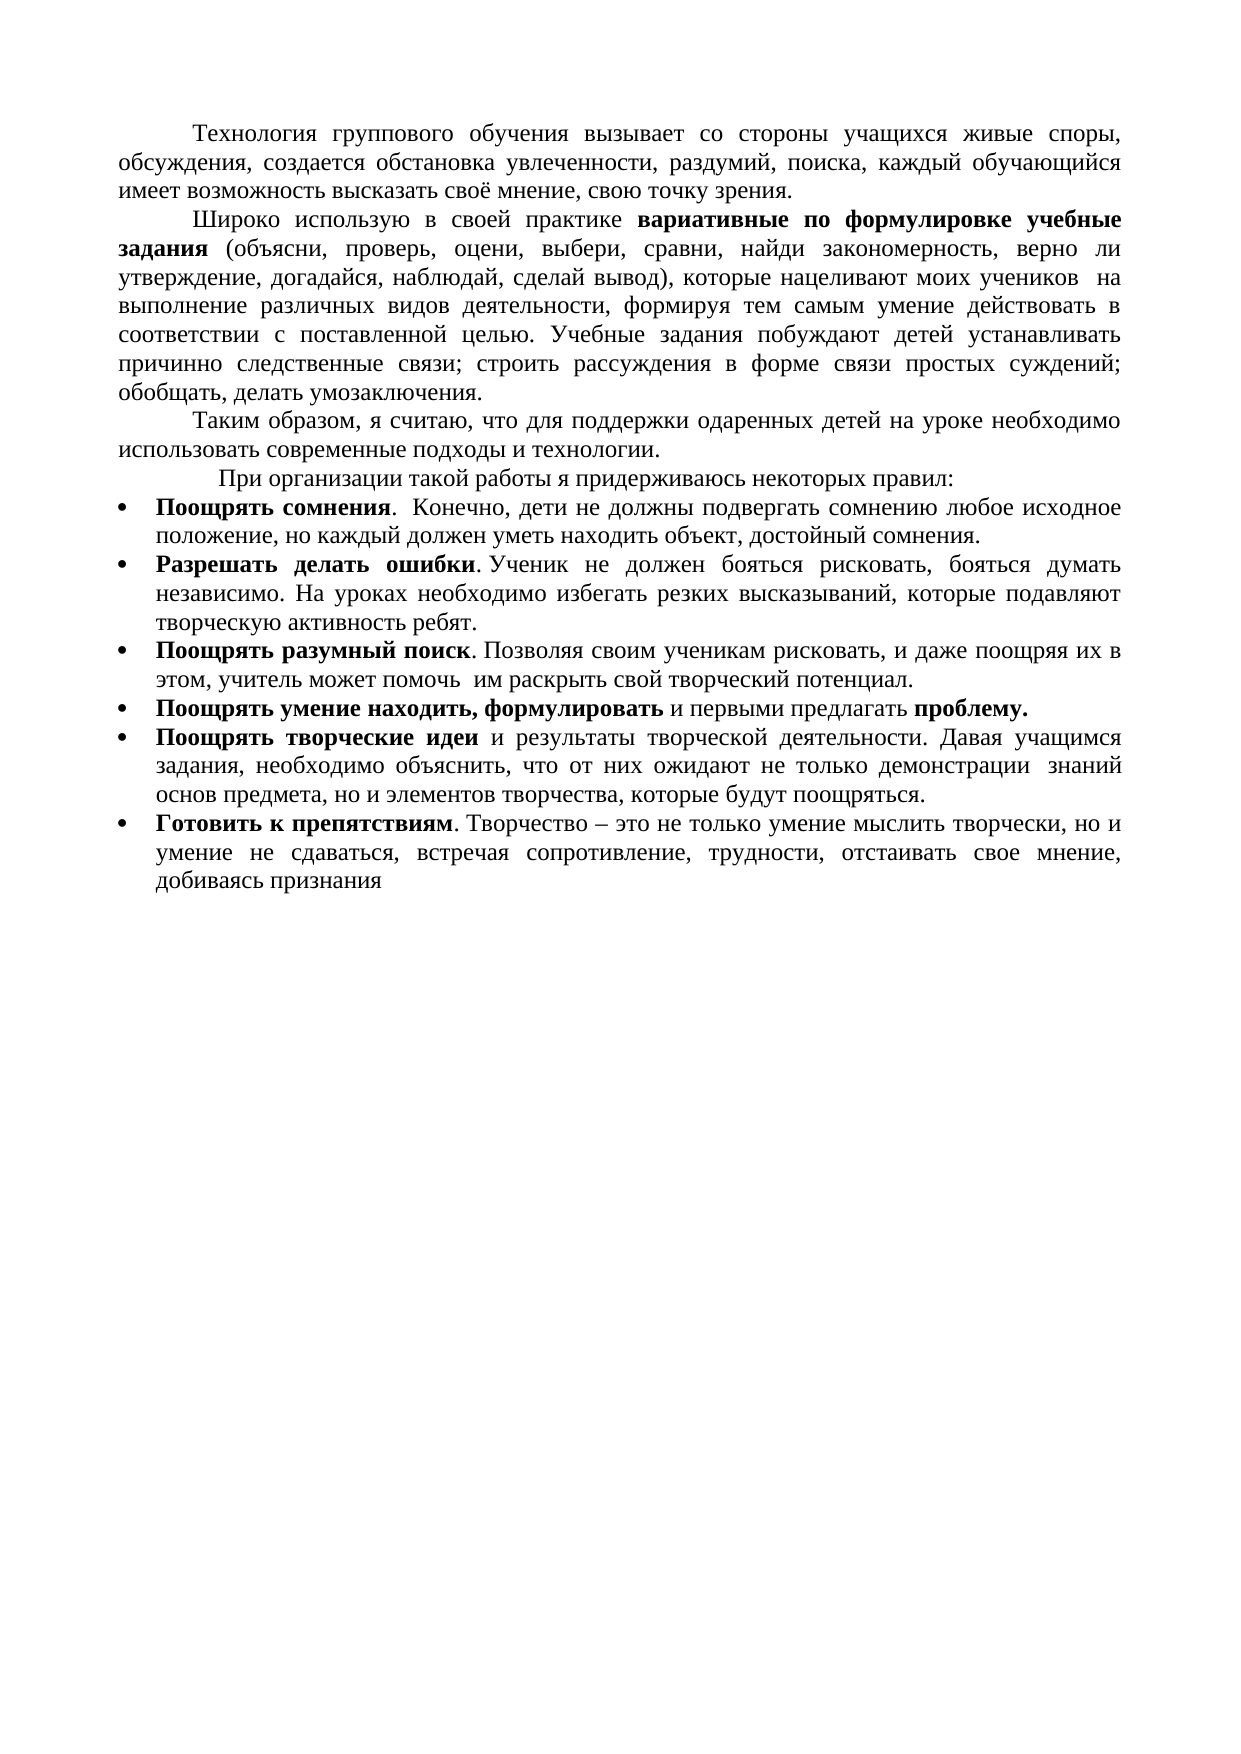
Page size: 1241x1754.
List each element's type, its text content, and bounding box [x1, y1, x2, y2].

text Технология группового обучения вызывает со стороны учащихся живые споры, обсуждения, создается обстановка увлеченности, раздумий, поиска, каждый обучающийся имеет возможность высказать своё мнение, свою точку зрения. [118, 118, 1122, 204]
text Широко использую в своей практике вариативные по формулировке учебные задания (объясни, проверь, оцени, выбери, сравни, найди закономерность, верно ли утверждение, догадайся, наблюдай, сделай вывод), которые нацеливают моих учеников на выполнение различных видов деятельности, формируя тем самым умение действовать в соответствии с поставленной целью. Учебные задания побуждают детей устанавливать причинно следственные связи; строить рассуждения в форме связи простых суждений; обобщать, делать умозаключения. [118, 204, 1122, 406]
list Поощрять разумный поиск. Позволяя своим ученикам рисковать, и даже поощряя их в этом, учитель может помочь им раскрыть свой творческий потенциал. [118, 636, 1122, 693]
text Таким образом, я считаю, что для поддержки одаренных детей на уроке необходимо использовать современные подходы и технологии. [118, 406, 1122, 463]
list Поощрять творческие идеи и результаты творческой деятельности. Давая учащимся задания, необходимо объяснить, что от них ожидают не только демонстрации знаний основ предмета, но и элементов творчества, которые будут поощряться. [118, 722, 1122, 808]
list Поощрять умение находить, формулировать и первыми предлагать проблему. [118, 693, 1122, 722]
list Готовить к препятствиям. Творчество – это не только умение мыслить творчески, но и умение не сдаваться, встречая сопротивление, трудности, отстаивать свое мнение, добиваясь признания [118, 808, 1122, 894]
list Разрешать делать ошибки. Ученик не должен бояться рисковать, бояться думать независимо. На уроках необходимо избегать резких высказываний, которые подавляют творческую активность ребят. [118, 549, 1122, 636]
list Поощрять сомнения. Конечно, дети не должны подвергать сомнению любое исходное положение, но каждый должен уметь находить объект, достойный сомнения. [118, 492, 1122, 549]
text При организации такой работы я придерживаюсь некоторых правил: [118, 463, 1122, 492]
